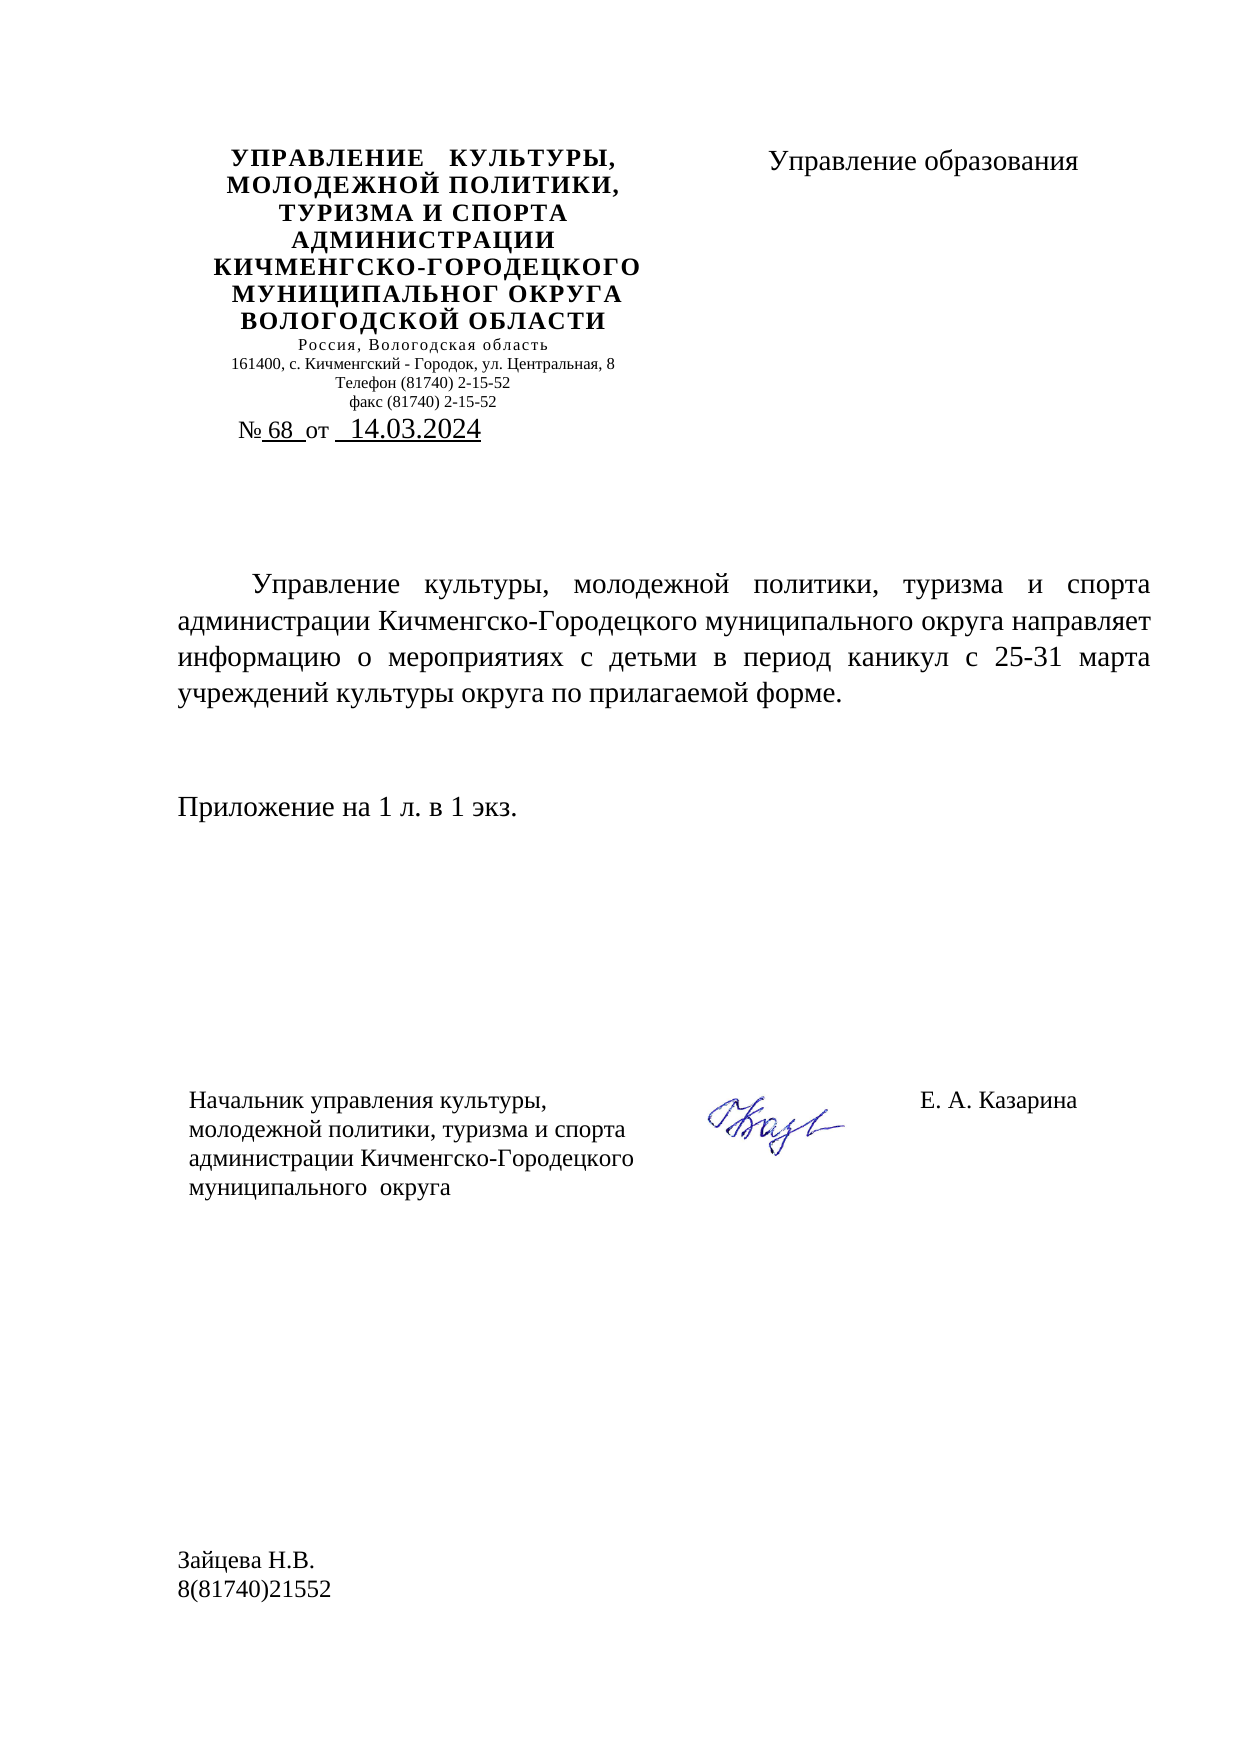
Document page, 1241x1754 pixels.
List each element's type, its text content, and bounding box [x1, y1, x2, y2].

picture [683, 1085, 886, 1163]
text Зайцева Н.В. [177, 1546, 1152, 1574]
text 8(81740)21552 [177, 1574, 1152, 1603]
text Управление культуры, молодежной политики, туризма и спорта администрации Кичменгско-Городецкого муниципального округа направляет информацию о мероприятиях с детьми в период каникул с 25-31 марта учреждений культуры округа по прилагаемой форме. [177, 566, 1152, 708]
table_header Е. А. Казарина [909, 1086, 1152, 1201]
table_header [661, 1086, 909, 1201]
table_header Управление образования [682, 118, 1165, 505]
table_header УПРАВЛЕНИЕ КУЛЬТУРЫ, МОЛОДЕЖНОЙ ПОЛИТИКИ, ТУРИЗМА И СПОРТА АДМИНИСТРАЦИИ КИЧМЕНГСКО-ГОРОДЕЦКОГО МУНИЦИПАЛЬНОГ ОКРУГА ВОЛОГОДСКОЙ ОБЛАСТИ Россия, Вологодская область 161400, с. Кичменгский - Городок, ул. Центральная, 8 Телефон (81740) 2-15-52 факс (81740) 2-15-52 № 68 от 14.03.2024 [164, 118, 682, 505]
text Приложение на 1 л. в 1 экз. [177, 789, 1152, 823]
table_header Начальник управления культуры, молодежной политики, туризма и спорта администрации Кичменгско-Городецкого муниципального округа [177, 1086, 661, 1201]
